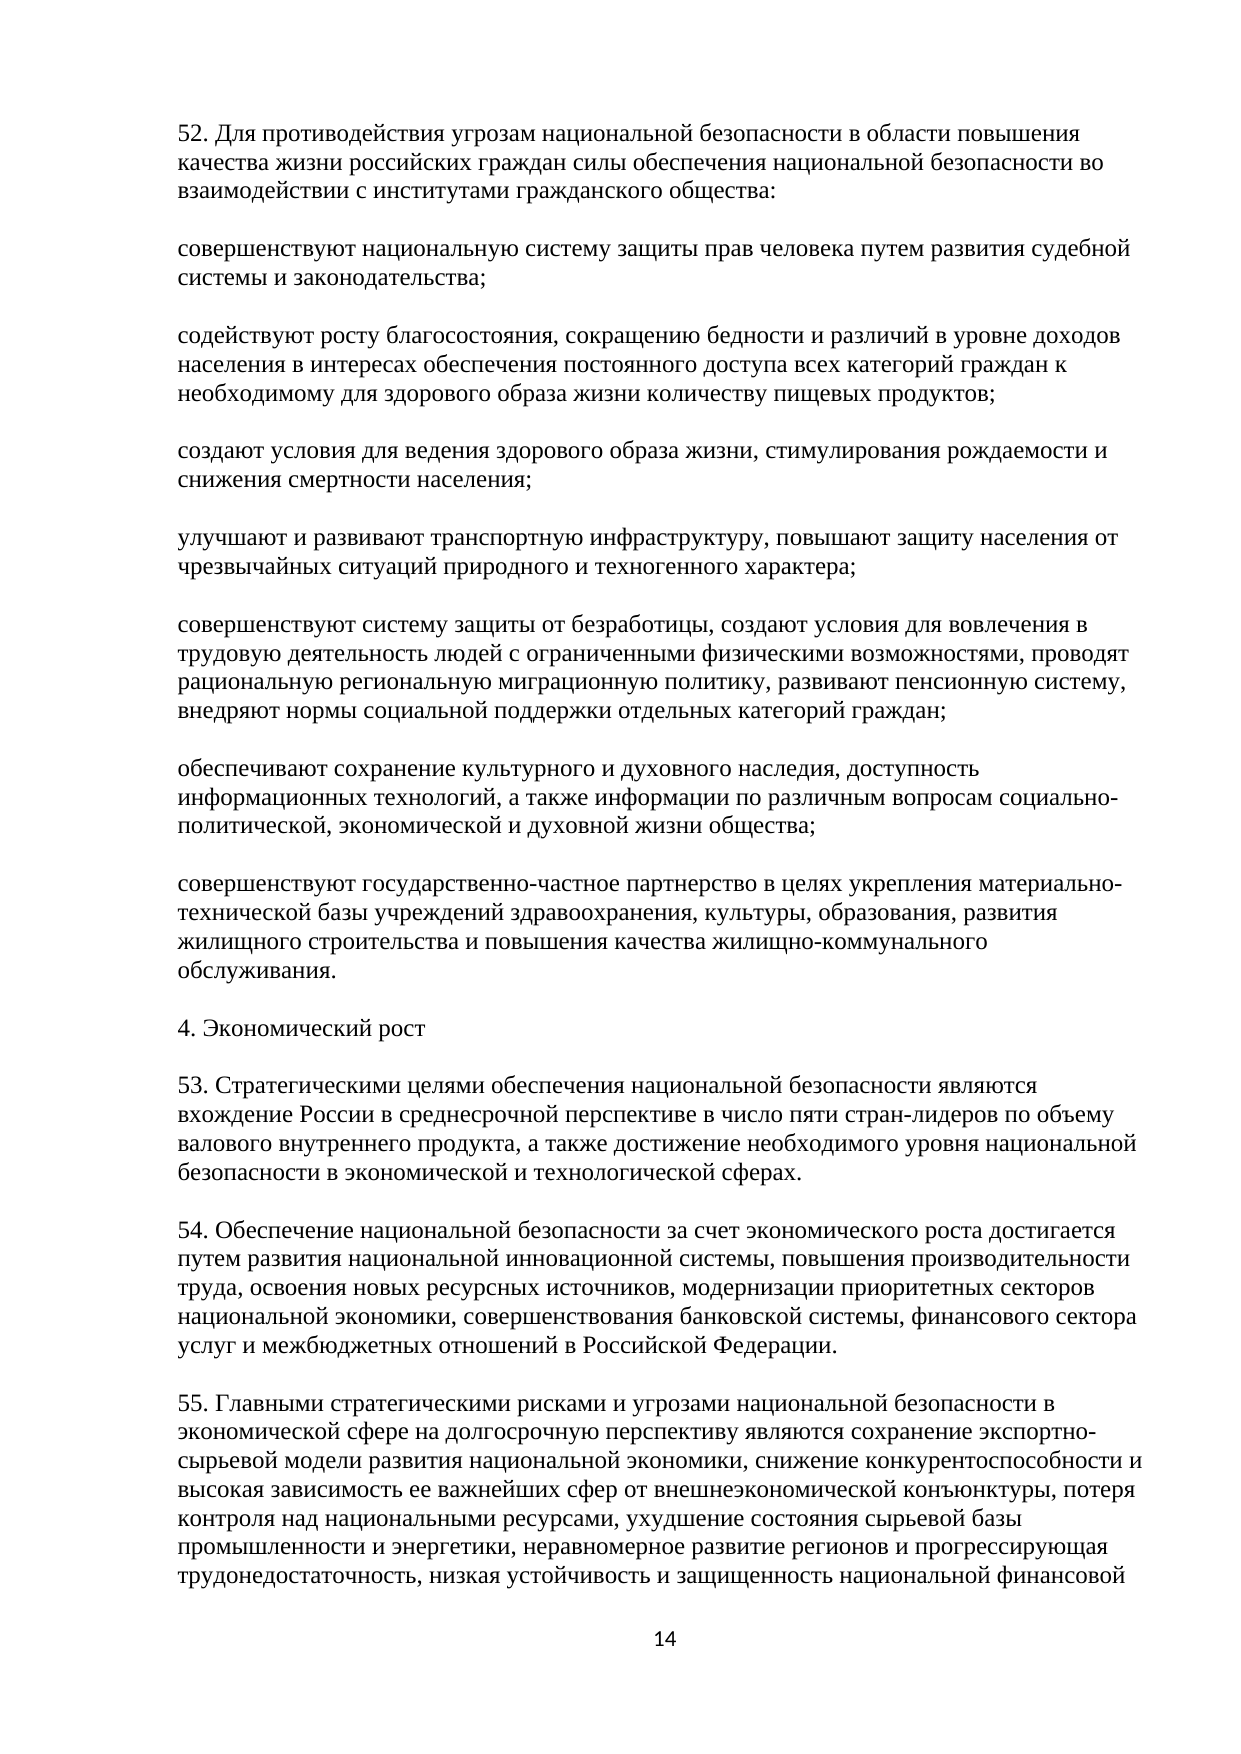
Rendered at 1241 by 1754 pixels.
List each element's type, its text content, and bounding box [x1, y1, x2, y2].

text совершенствуют систему защиты от безработицы, создают условия для вовлечения в трудовую деятельность людей с ограниченными физическими возможностями, проводят рациональную региональную миграционную политику, развивают пенсионную систему, внедряют нормы социальной поддержки отдельных категорий граждан; [177, 609, 1152, 724]
text 54. Обеспечение национальной безопасности за счет экономического роста достигается путем развития национальной инновационной системы, повышения производительности труда, освоения новых ресурсных источников, модернизации приоритетных секторов национальной экономики, совершенствования банковской системы, финансового сектора услуг и межбюджетных отношений в Российской Федерации. [177, 1215, 1152, 1358]
text 4. Экономический рост [177, 1013, 1152, 1041]
text улучшают и развивают транспортную инфраструктуру, повышают защиту населения от чрезвычайных ситуаций природного и техногенного характера; [177, 522, 1152, 580]
text совершенствуют государственно-частное партнерство в целях укрепления материально-технической базы учреждений здравоохранения, культуры, образования, развития жилищного строительства и повышения качества жилищно-коммунального обслуживания. [177, 868, 1152, 983]
text обеспечивают сохранение культурного и духовного наследия, доступность информационных технологий, а также информации по различным вопросам социально-политической, экономической и духовной жизни общества; [177, 753, 1152, 839]
text совершенствуют национальную систему защиты прав человека путем развития судебной системы и законодательства; [177, 233, 1152, 291]
text создают условия для ведения здорового образа жизни, стимулирования рождаемости и снижения смертности населения; [177, 436, 1152, 493]
text 53. Стратегическими целями обеспечения национальной безопасности являются вхождение России в среднесрочной перспективе в число пяти стран-лидеров по объему валового внутреннего продукта, а также достижение необходимого уровня национальной безопасности в экономической и технологической сферах. [177, 1071, 1152, 1186]
text содействуют росту благосостояния, сокращению бедности и различий в уровне доходов населения в интересах обеспечения постоянного доступа всех категорий граждан к необходимому для здорового образа жизни количеству пищевых продуктов; [177, 320, 1152, 406]
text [177, 1388, 1152, 1589]
text 52. Для противодействия угрозам национальной безопасности в области повышения качества жизни российских граждан силы обеспечения национальной безопасности во взаимодействии с институтами гражданского общества: [177, 118, 1152, 204]
